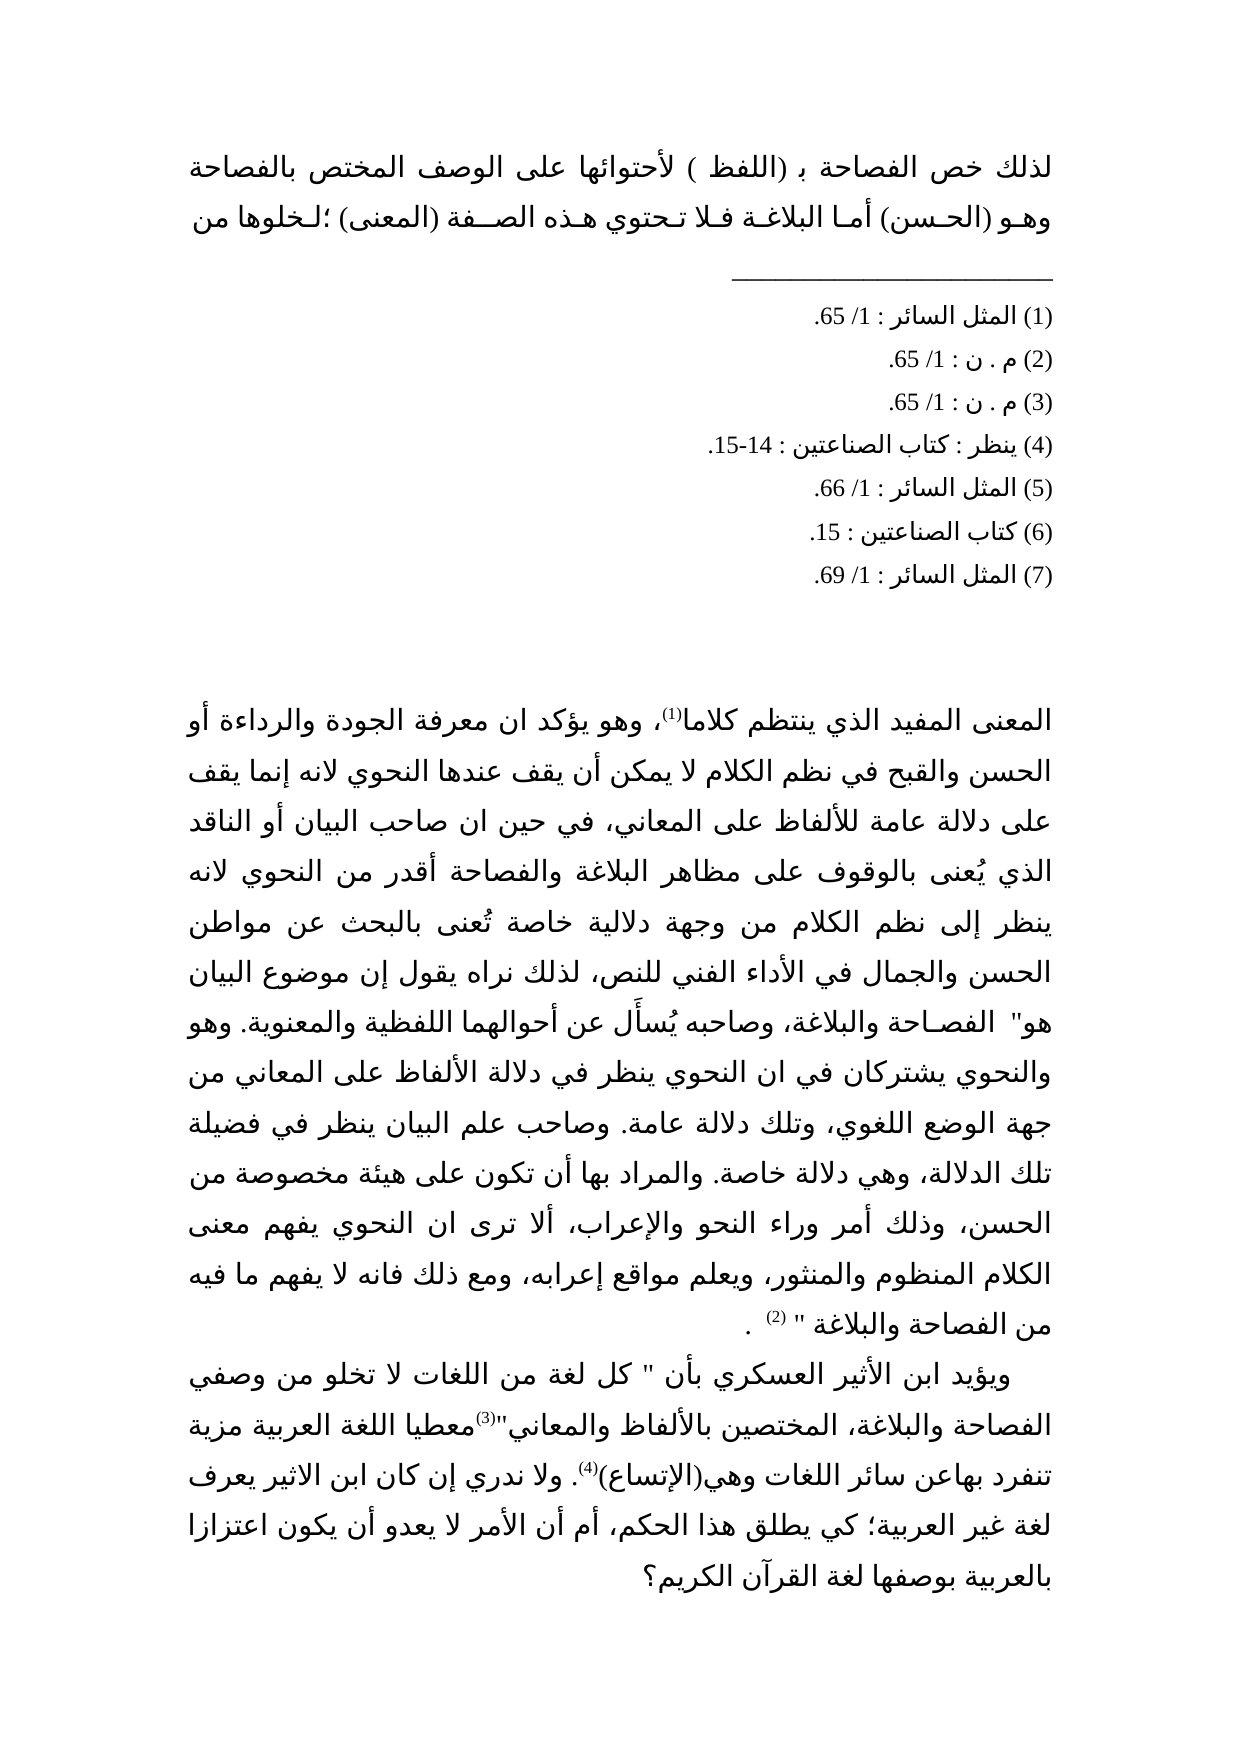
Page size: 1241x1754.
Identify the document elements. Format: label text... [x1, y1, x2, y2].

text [187, 150, 1053, 234]
text ______________________ [187, 251, 1053, 284]
text (4) ينظر : كتاب الصناعتين : 14-15. [187, 430, 1053, 459]
text (7) المثل السائر : 1/ 69. [187, 560, 1053, 588]
text (1) المثل السائر : 1/ 65. [187, 301, 1053, 330]
text ويؤيد ابن الأثير العسكري بأن " كل لغة من اللغات لا تخلو من وصفي الفصاحة والبلاغة، المختصين بالألفاظ والمعاني"(3)معطيا اللغة العربية مزية تنفرد بهاعن سائر اللغات وهي(الإتساع)(4). ولا ندري إن كان ابن الاثير يعرف لغة غير العربية؛ كي يطلق هذا الحكم، أم أن الأمر لا يعدو أن يكون اعتزازا بالعربية بوصفها لغة القرآن الكريم؟ [187, 1357, 1053, 1592]
text (5) المثل السائر : 1/ 66. [187, 473, 1053, 502]
text (2) م . ن : 1/ 65. [187, 344, 1053, 373]
text المعنى المفيد الذي ينتظم كلاما(1)، وهو يؤكد ان معرفة الجودة والرداءة أو الحسن والقبح في نظم الكلام لا يمكن أن يقف عندها النحوي لانه إنما يقف على دلالة عامة للألفاظ على المعاني، في حين ان صاحب البيان أو الناقد الذي يُعنى بالوقوف على مظاهر البلاغة والفصاحة أقدر من النحوي لانه ينظر إلى نظم الكلام من وجهة دلالية خاصة تُعنى بالبحث عن مواطن الحسن والجمال في الأداء الفني للنص، لذلك نراه يقول إن موضوع البيان هو" الفصـاحة والبلاغة، وصاحبه يُسأَل عن أحوالهما اللفظية والمعنوية. وهو والنحوي يشتركان في ان النحوي ينظر في دلالة الألفاظ على المعاني من جهة الوضع اللغوي، وتلك دلالة عامة. وصاحب علم البيان ينظر في فضيلة تلك الدلالة، وهي دلالة خاصة. والمراد بها أن تكون على هيئة مخصوصة من الحسن، وذلك أمر وراء النحو والإعراب، ألا ترى ان النحوي يفهم معنى الكلام المنظوم والمنثور، ويعلم مواقع إعرابه، ومع ذلك فانه لا يفهم ما فيه من الفصاحة والبلاغة " (2) . [187, 703, 1053, 1341]
text (3) م . ن : 1/ 65. [187, 387, 1053, 416]
text (6) كتاب الصناعتين : 15. [187, 517, 1053, 545]
